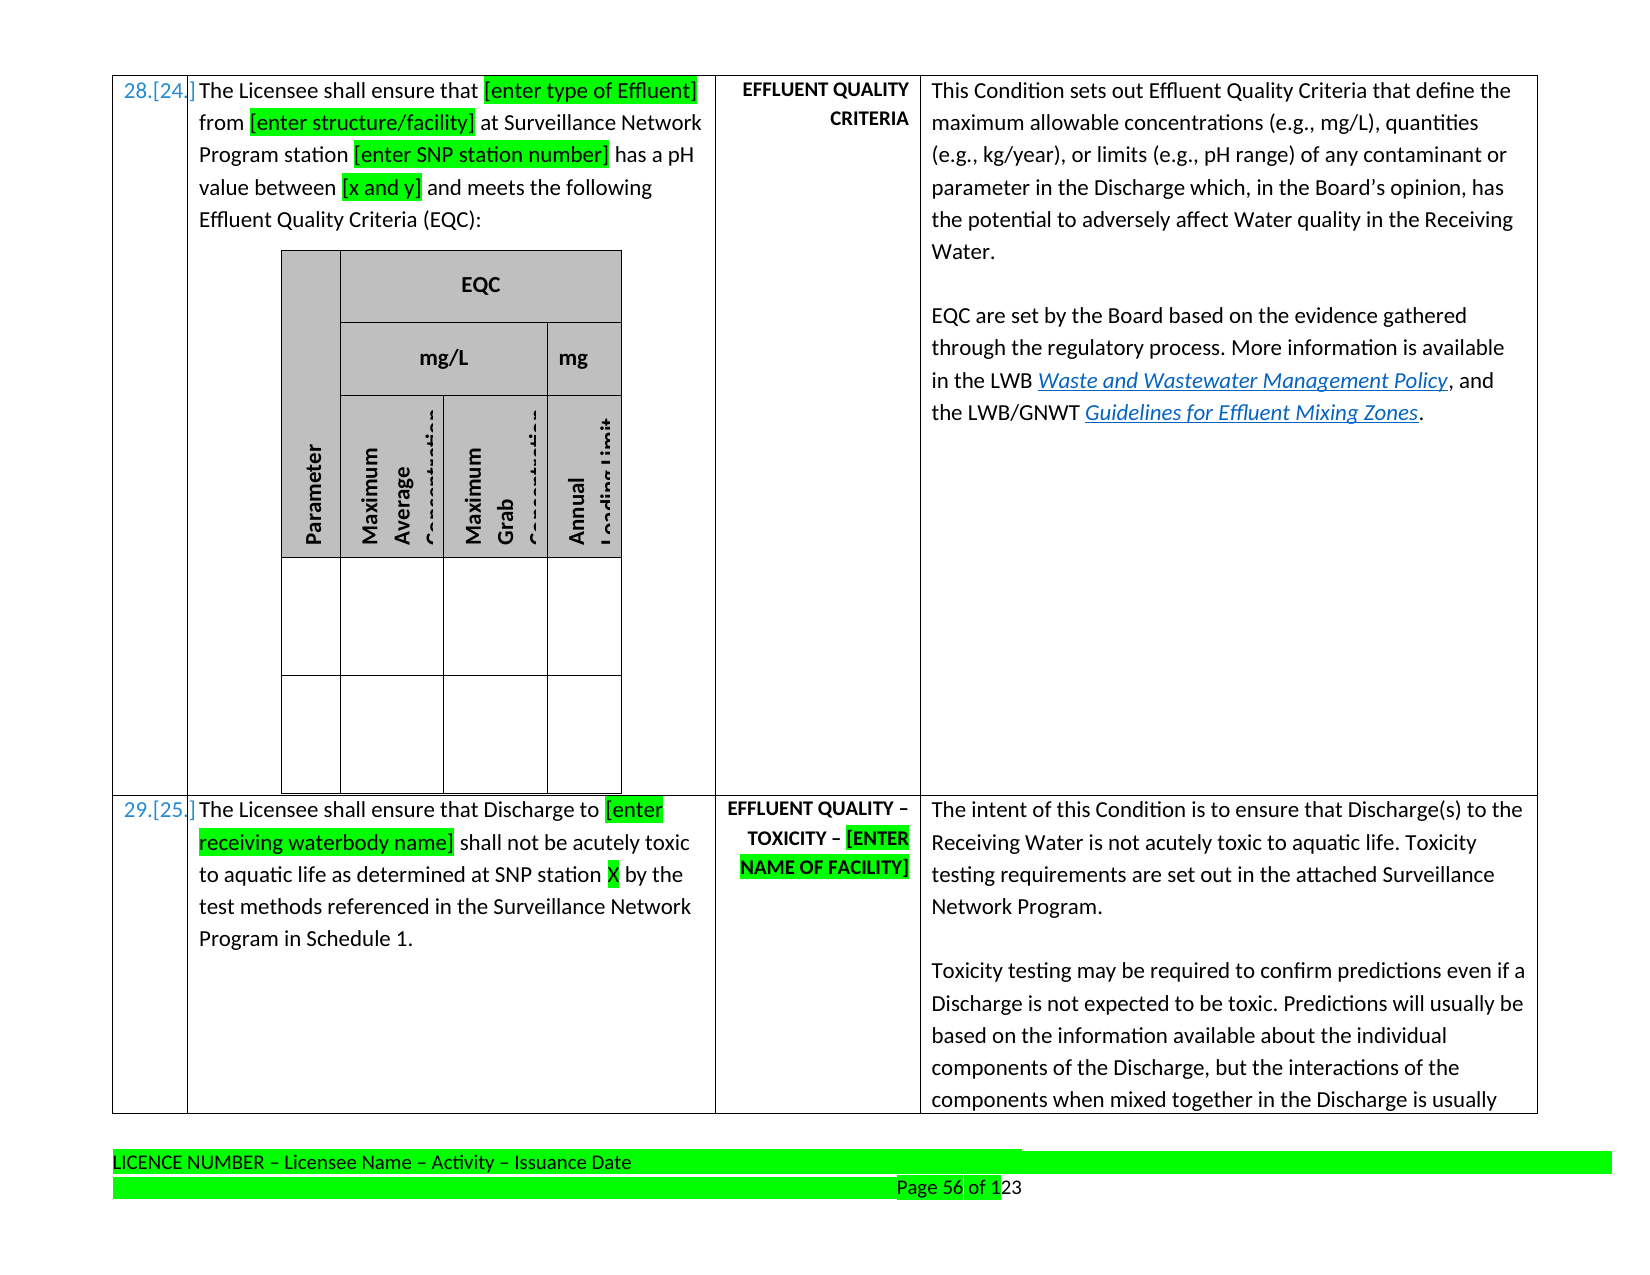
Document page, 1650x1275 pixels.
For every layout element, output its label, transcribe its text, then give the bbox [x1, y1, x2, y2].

table_cell [113, 76, 187, 794]
table_cell This Condition sets out Effluent Quality Criteria that define the maximum allowable concentrations (e.g., mg/L), quantities (e.g., kg/year), or limits (e.g., pH range) of any contaminant or parameter in the Discharge which, in the Board’s opinion, has the potential to adversely affect Water quality in the Receiving Water. EQC are set by the Board based on the evidence gathered through the regulatory process. More information is available in the LWB Waste and Wastewater Management Policy, and the LWB/GNWT Guidelines for Effluent Mixing Zones. [921, 76, 1537, 794]
table_cell EFFLUENT QUALITY CRITERIA [716, 76, 920, 794]
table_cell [188, 796, 715, 1113]
table_cell [113, 796, 187, 1113]
table_cell The Licensee shall ensure that [enter type of Effluent] from [enter structure/facility] at Surveillance Network Program station [enter SNP station number] has a pH value between [x and y] and meets the following Effluent Quality Criteria (EQC): [188, 76, 715, 794]
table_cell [921, 796, 1537, 1113]
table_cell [716, 796, 920, 1113]
